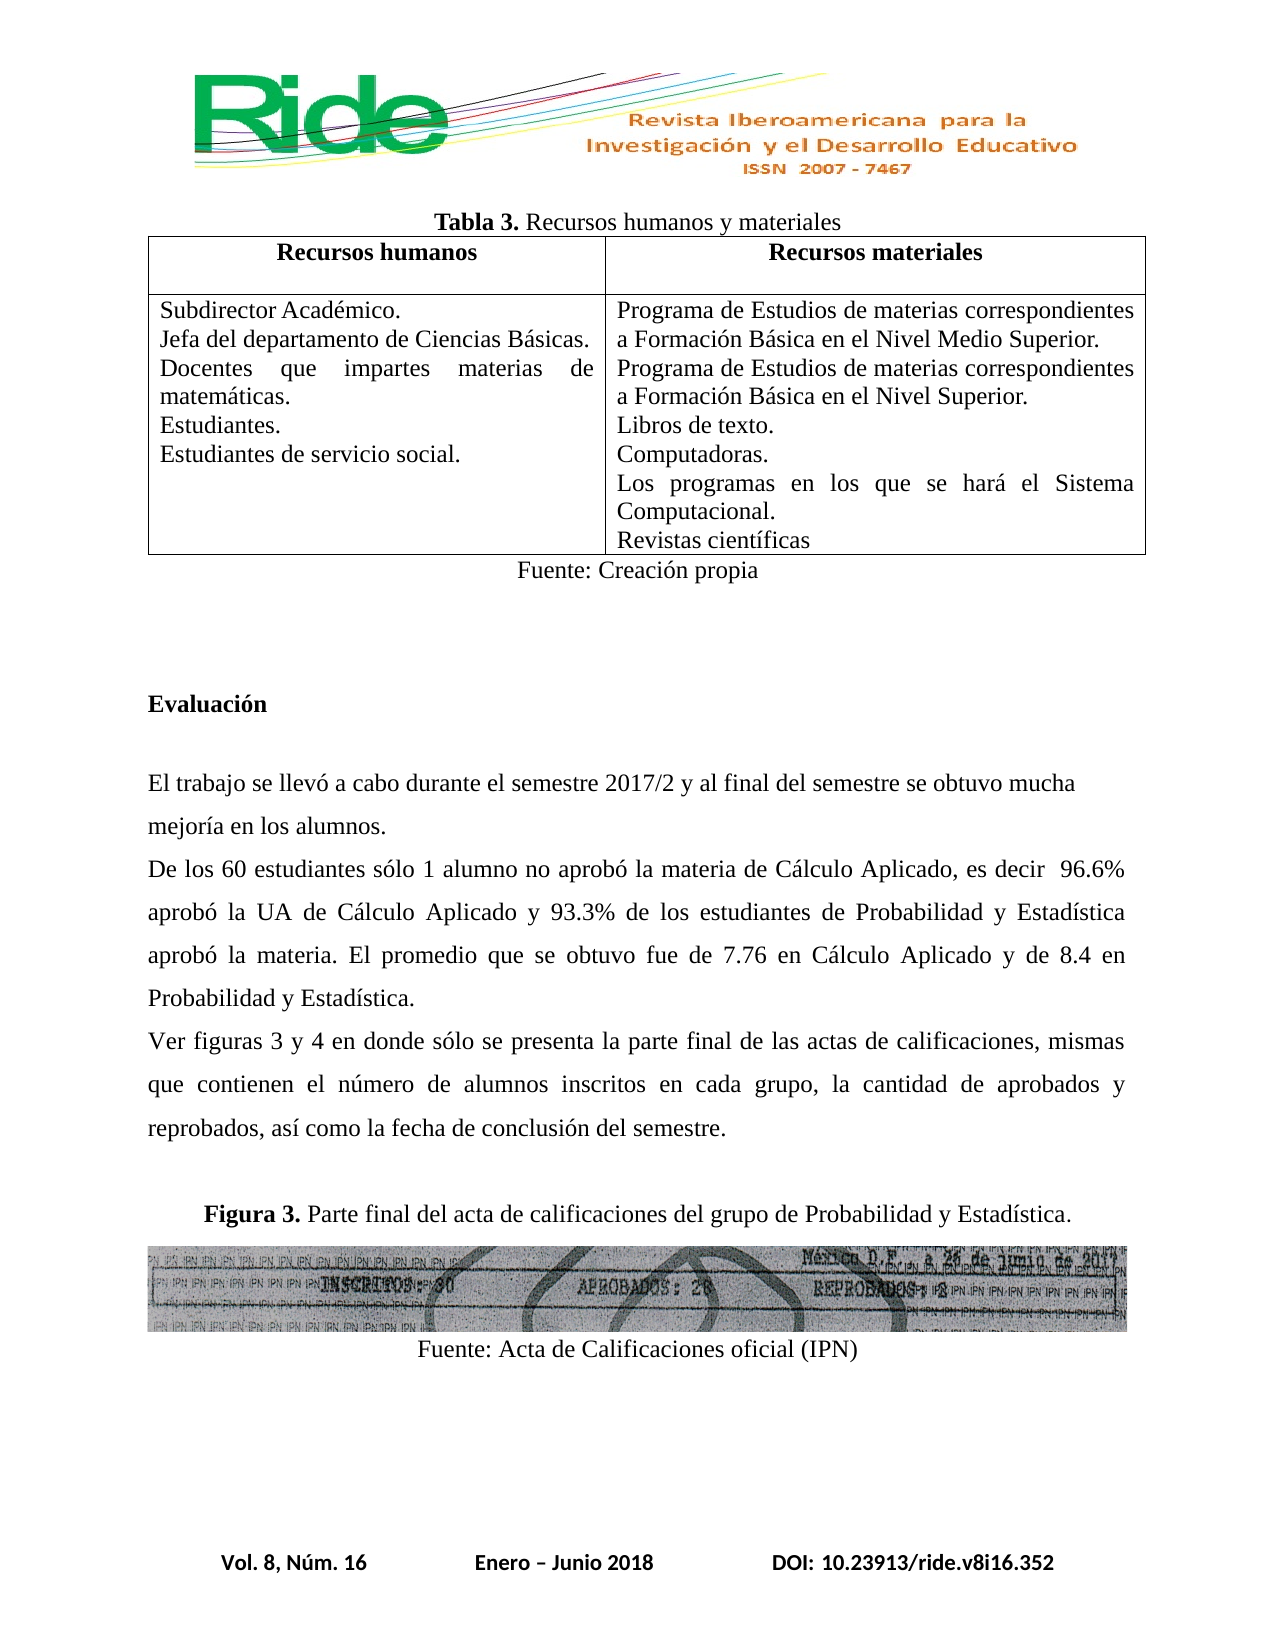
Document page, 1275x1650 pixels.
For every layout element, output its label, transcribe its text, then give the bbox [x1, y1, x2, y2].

text Fuente: Creación propia [148, 555, 1127, 584]
table_header Recursos humanos [149, 237, 605, 294]
table_header Recursos materiales [606, 237, 1145, 294]
text De los 60 estudiantes sólo 1 alumno no aprobó la materia de Cálculo Aplicado, es decir 96.6% aprobó la UA de Cálculo Aplicado y 93.3% de los estudiantes de Probabilidad y Estadística aprobó la materia. El promedio que se obtuvo fue de 7.76 en Cálculo Aplicado y de 8.4 en Probabilidad y Estadística. [148, 854, 1127, 1012]
table_cell Subdirector Académico. Jefa del departamento de Ciencias Básicas. Docentes que impartes materias de matemáticas. Estudiantes. Estudiantes de servicio social. [149, 295, 605, 554]
picture [194, 73, 1081, 177]
text Ver figuras 3 y 4 en donde sólo se presenta la parte final de las actas de calificaciones, mismas que contienen el número de alumnos inscritos en cada grupo, la cantidad de aprobados y reprobados, así como la fecha de conclusión del semestre. [148, 1026, 1127, 1141]
text Figura 3. Parte final del acta de calificaciones del grupo de Probabilidad y Estadística. [148, 1199, 1127, 1228]
text Tabla 3. Recursos humanos y materiales [148, 207, 1127, 236]
text Fuente: Acta de Calificaciones oficial (IPN) [148, 1334, 1127, 1363]
text El trabajo se llevó a cabo durante el semestre 2017/2 y al final del semestre se obtuvo mucha mejoría en los alumnos. [148, 768, 1127, 839]
table_cell Programa de Estudios de materias correspondientes a Formación Básica en el Nivel Medio Superior. Programa de Estudios de materias correspondientes a Formación Básica en el Nivel Superior. Libros de texto. Computadoras. Los programas en los que se hará el Sistema Computacional. Revistas científicas [606, 295, 1145, 554]
text Evaluación [148, 689, 1127, 717]
